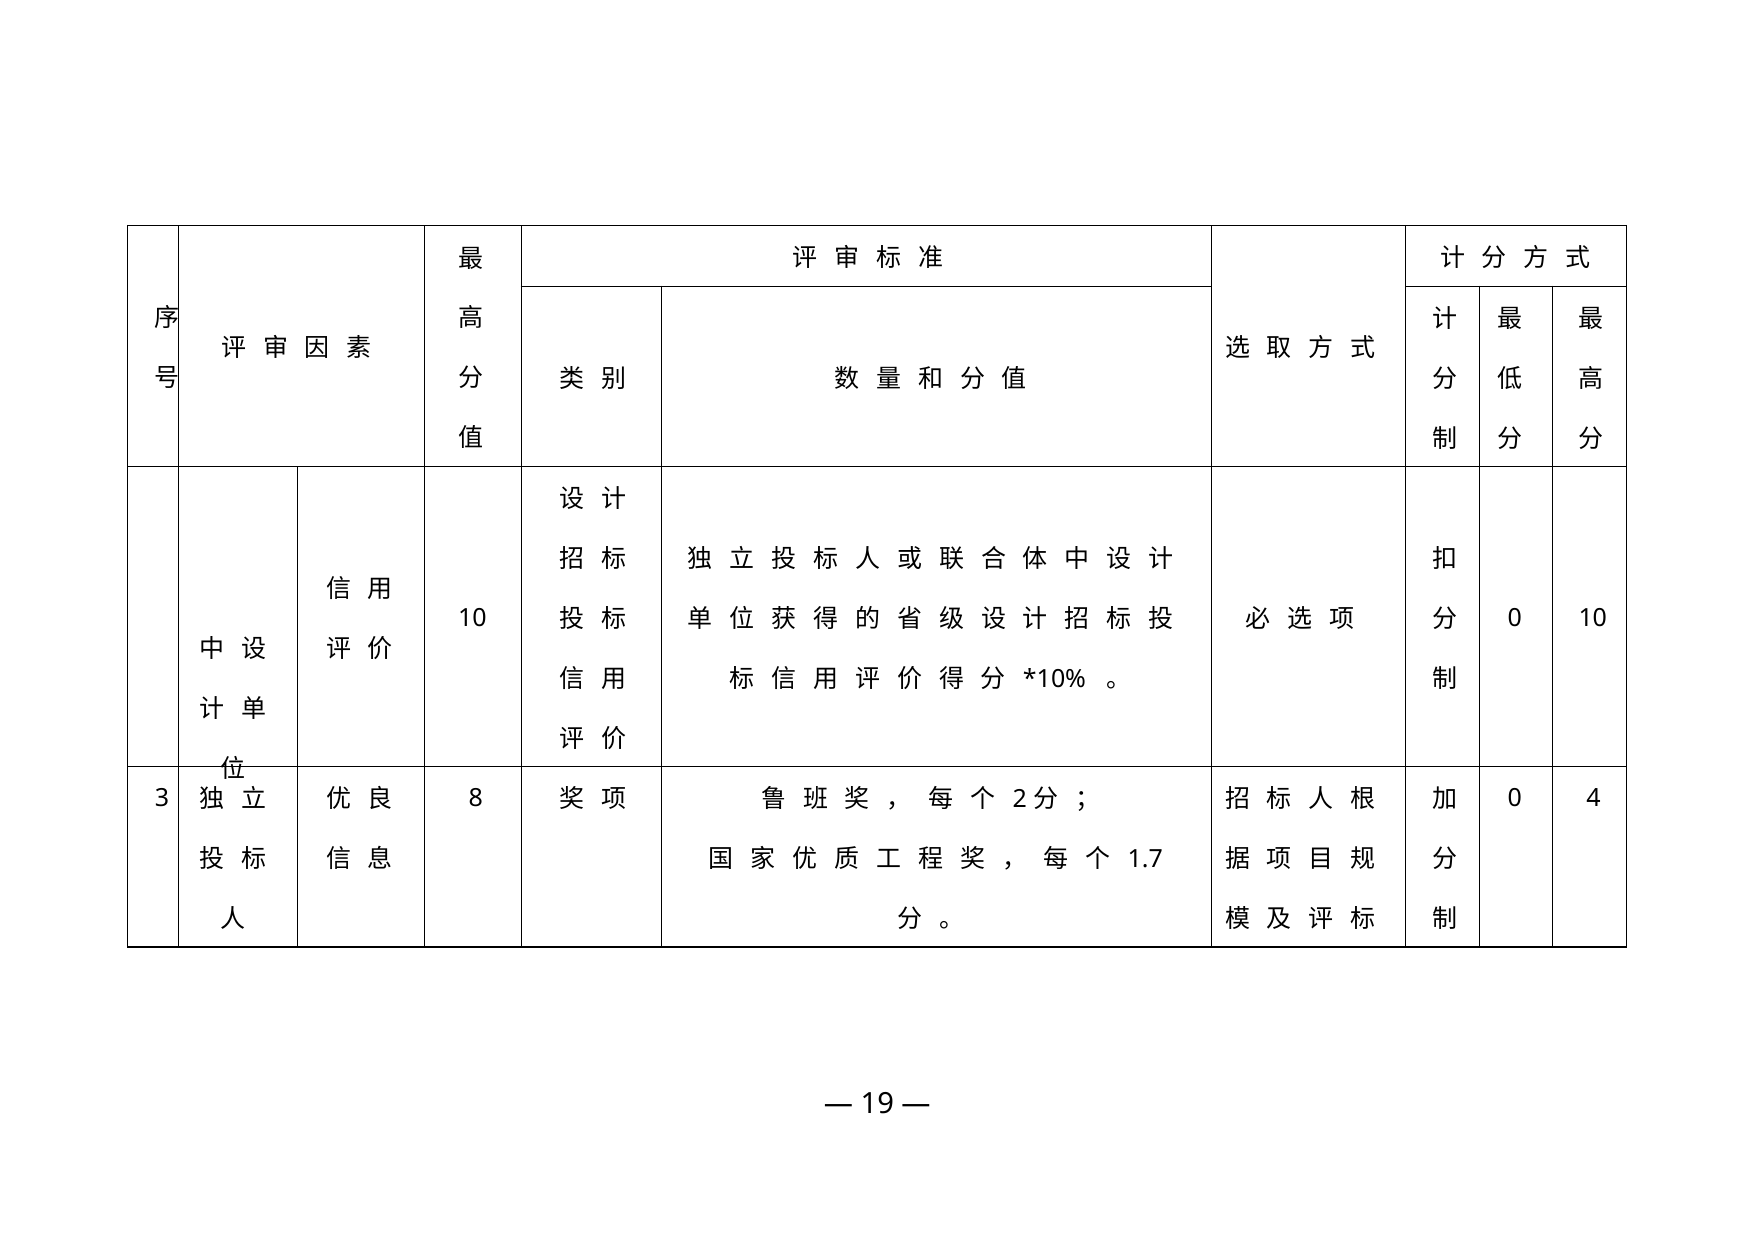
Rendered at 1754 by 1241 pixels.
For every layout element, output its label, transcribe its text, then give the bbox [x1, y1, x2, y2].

table_cell 招标人根据项目规模及评标办法相关规定选择 [1212, 767, 1405, 946]
table_cell 计分制 [1406, 287, 1479, 466]
table_header 计分方式 [1406, 226, 1626, 286]
table_cell 0 [1480, 767, 1552, 946]
table_cell 最低分 [1480, 287, 1552, 466]
table_cell 独立投标人或联合体中设计单位获得的省级设计招标投标信用评价得分*10%。 [662, 467, 1211, 766]
table_header 评审因素 [179, 226, 424, 466]
table_cell 3 [128, 767, 178, 946]
table_cell 0 [1480, 467, 1552, 766]
table_header 选取方式 [1212, 226, 1405, 466]
table_cell 最高分 [1553, 287, 1626, 466]
table_cell 8 [425, 767, 521, 946]
table_cell 类别 [522, 287, 661, 466]
table_cell 加分制 [1406, 767, 1479, 946]
table_cell 10 [1553, 467, 1626, 766]
table_header 序号 [128, 226, 178, 466]
table_cell 扣分制 [1406, 467, 1479, 766]
table_cell 设计招标投标信用评价 [522, 467, 661, 766]
table_header 最高 分值 [425, 226, 521, 466]
table_header 评审标准 [522, 226, 1211, 286]
table_cell 4 [1553, 767, 1626, 946]
table_cell 独立投标人(施工资质)或联合体中施工单位 [179, 767, 297, 946]
table_cell 鲁班奖，每个2分； 国家优质工程奖，每个1.7分。 [662, 767, 1211, 946]
table_cell 必选项 [1212, 467, 1405, 766]
table_cell 奖项 [522, 767, 661, 946]
table_cell 优良信息 [298, 767, 424, 946]
table_cell 数量和分值 [662, 287, 1211, 466]
table_cell 10 [425, 467, 521, 766]
table_cell 信用 评价 [298, 467, 424, 766]
